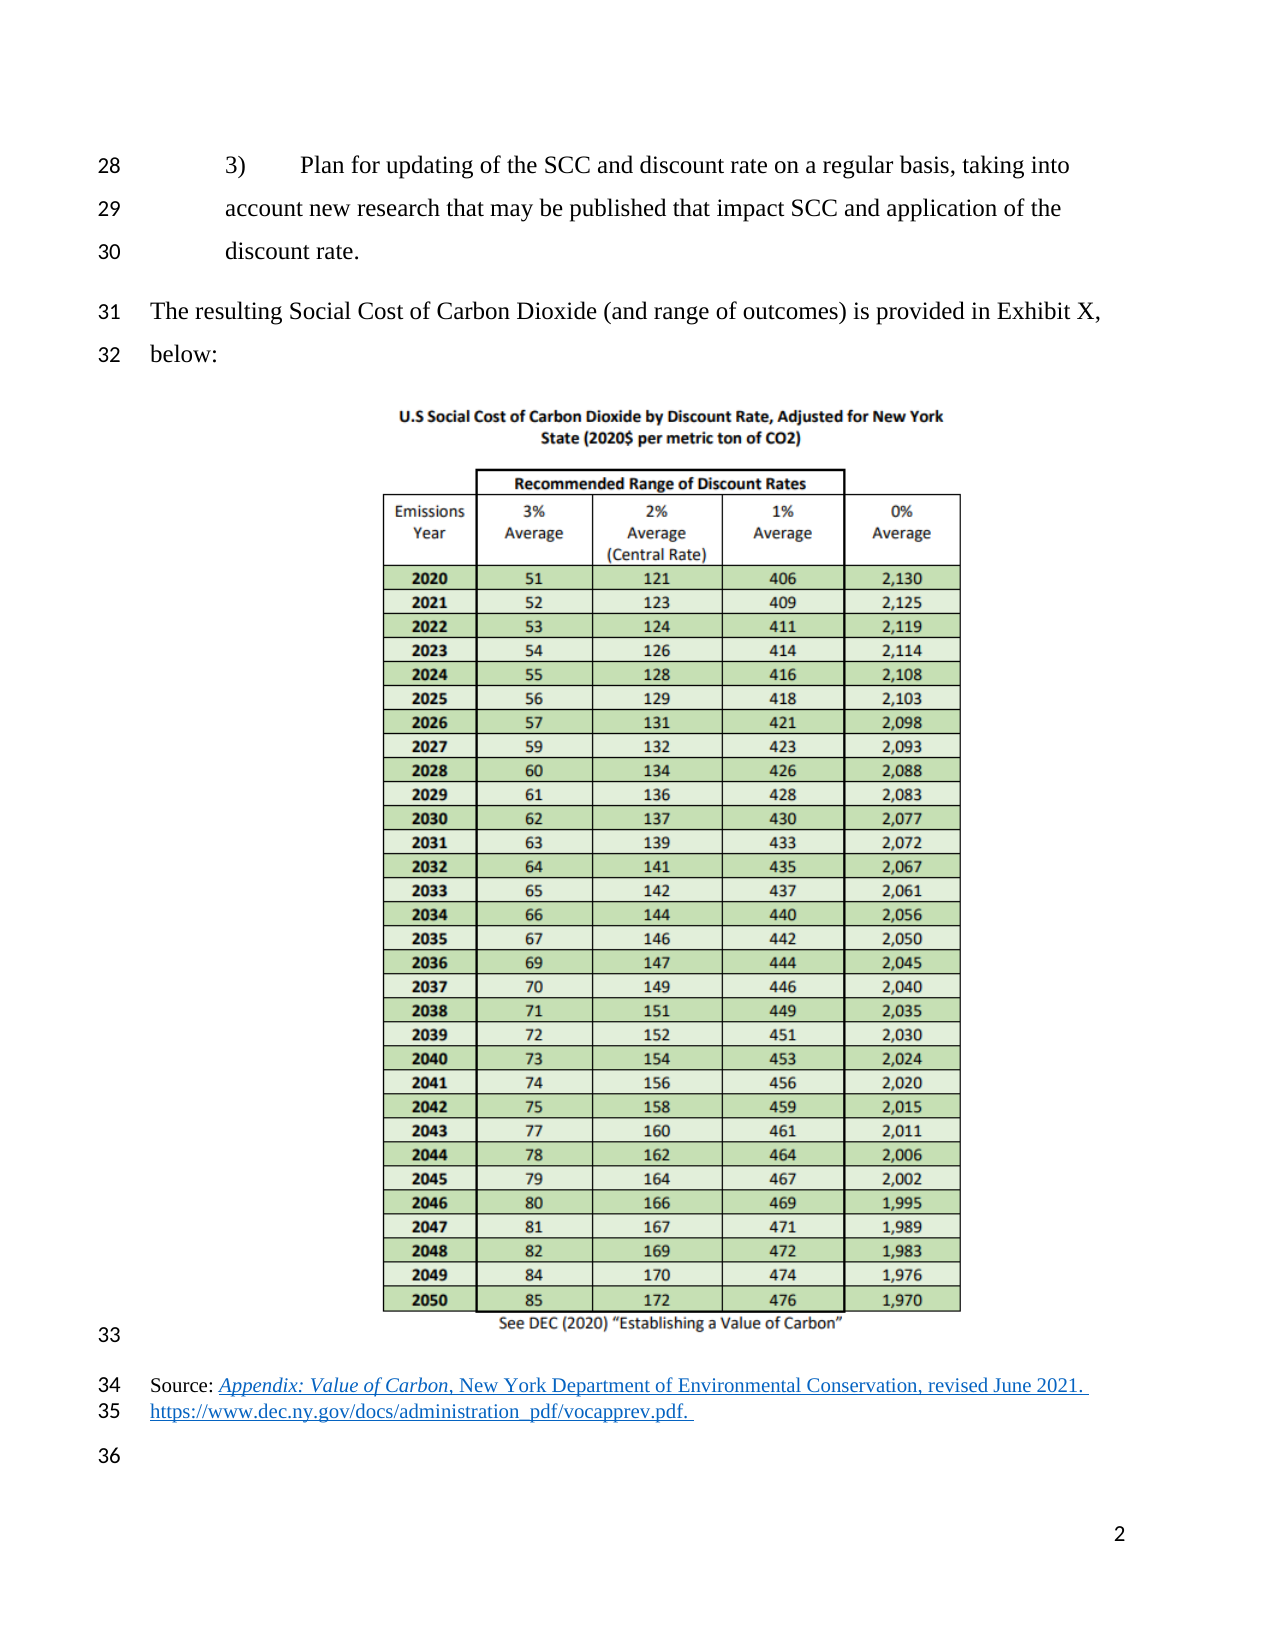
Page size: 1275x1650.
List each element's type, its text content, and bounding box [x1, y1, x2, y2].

text Source: Appendix: Value of Carbon, New York Department of Environmental Conservation, revised June 2021. https://www.dec.ny.gov/docs/administration_pdf/vocapprev.pdf. [150, 1373, 1125, 1423]
text 3) Plan for updating of the SCC and discount rate on a regular basis, taking into account new research that may be published that impact SCC and application of the discount rate. [225, 150, 1125, 265]
text The resulting Social Cost of Carbon Dioxide (and range of outcomes) is provided in Exhibit X, below: [150, 296, 1125, 368]
picture [371, 398, 979, 1343]
